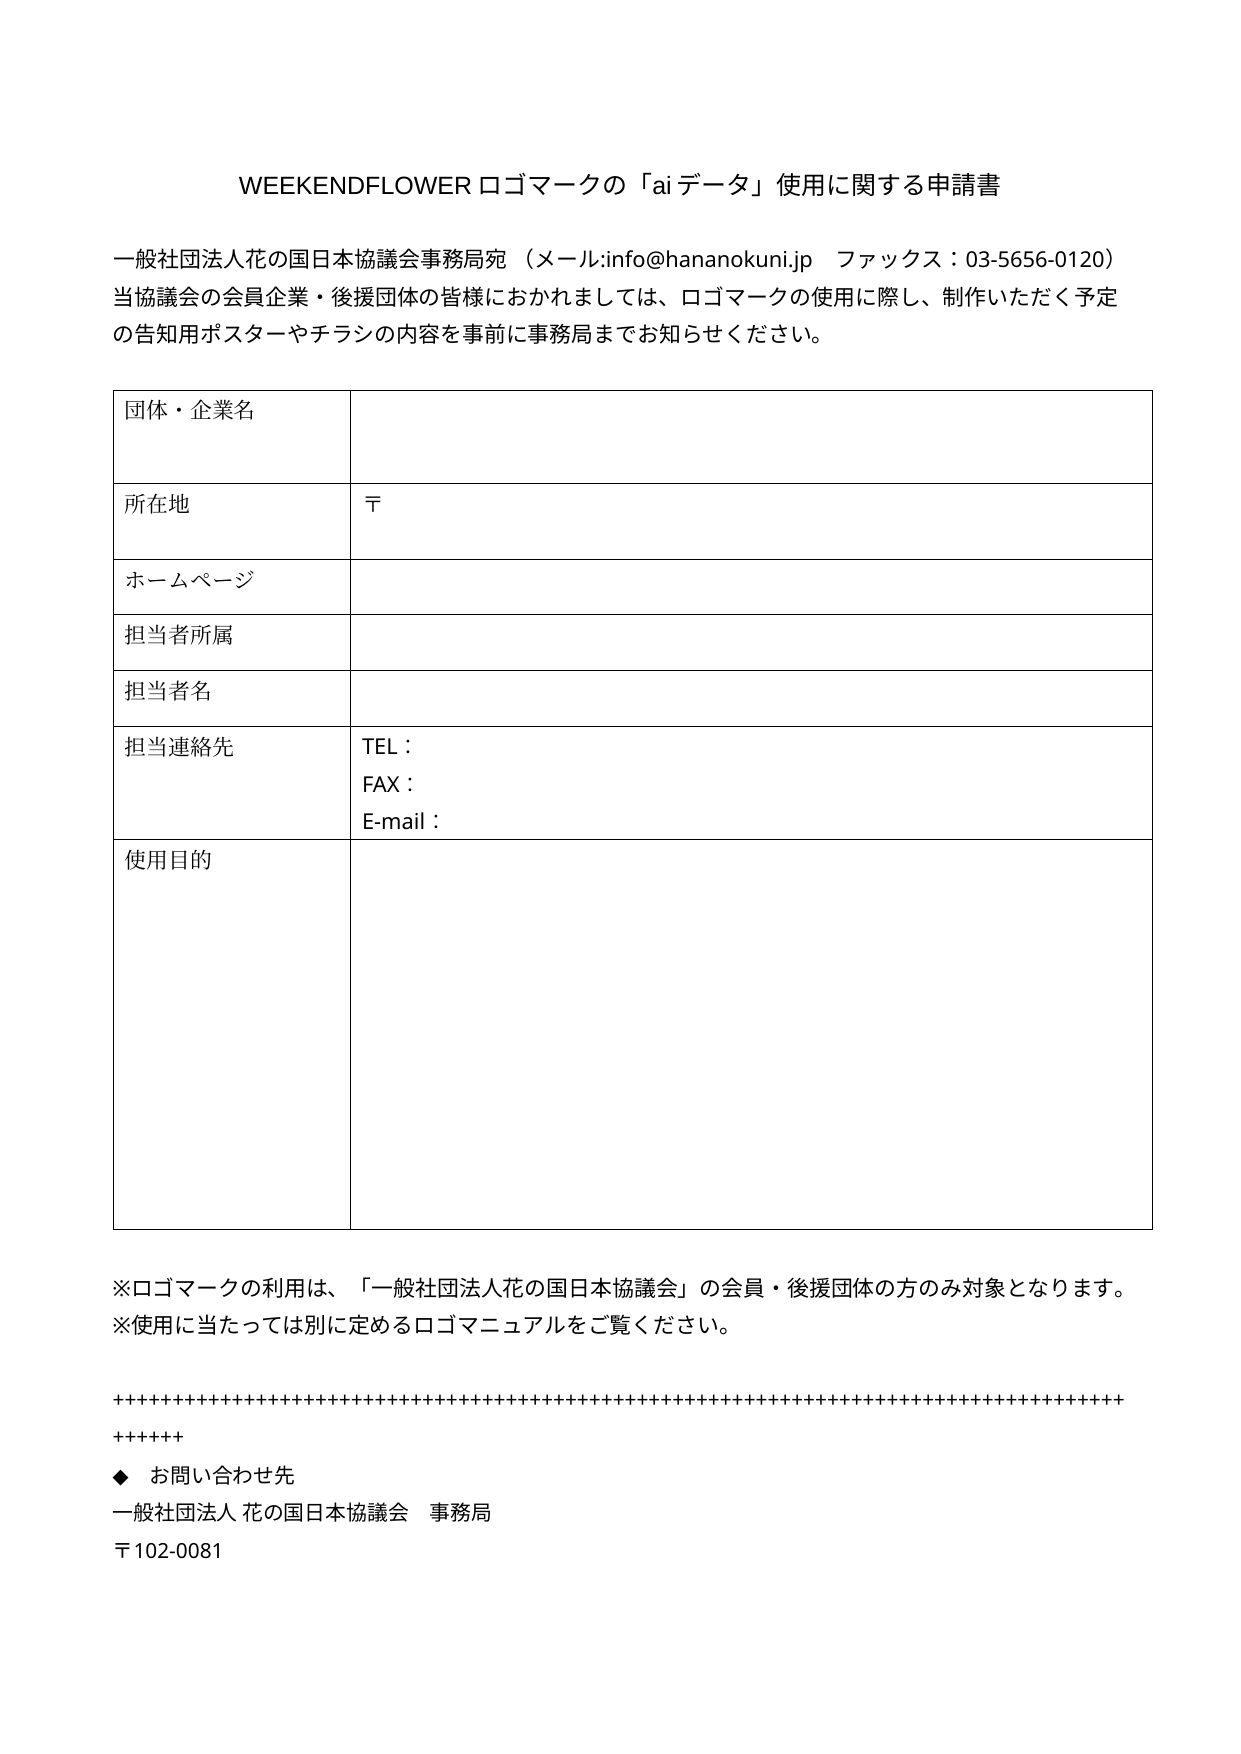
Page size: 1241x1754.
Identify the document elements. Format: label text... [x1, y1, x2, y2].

text +++++++++++++++++++++++++++++++++++++++++++++++++++++++++++++++++++++++++++++++++++++++++++ [112, 1380, 1128, 1455]
table_cell 〒 [351, 484, 1152, 559]
table_header 団体・企業名 [114, 391, 350, 483]
table_cell TEL： FAX： E-mail： [351, 727, 1152, 839]
text ※使用に当たっては別に定めるロゴマニュアルをご覧ください。 [112, 1305, 1128, 1343]
text 〒102-0081 [112, 1530, 1128, 1568]
table_cell [351, 560, 1152, 614]
subtitle WEEKENDFLOWERロゴマークの「aiデータ」使用に関する申請書 [112, 164, 1128, 239]
table_cell [351, 615, 1152, 670]
table_cell [351, 840, 1152, 1229]
table_header [351, 391, 1152, 483]
text 一般社団法人花の国日本協議会事務局宛 （メール:info@hananokuni.jp ファックス：03-5656-0120） [112, 239, 1128, 277]
table_cell 担当者所属 [114, 615, 350, 670]
table_cell 所在地 [114, 484, 350, 559]
table_cell 使用目的 [114, 840, 350, 1229]
text 一般社団法人 花の国日本協議会 事務局 [112, 1493, 1128, 1530]
table_cell 担当者名 [114, 671, 350, 726]
table_cell 担当連絡先 [114, 727, 350, 839]
table_cell ホームページ [114, 560, 350, 614]
table_cell [351, 671, 1152, 726]
text ◆ お問い合わせ先 [112, 1455, 1128, 1493]
text 当協議会の会員企業・後援団体の皆様におかれましては、ロゴマークの使用に際し、制作いただく予定の告知用ポスターやチラシの内容を事前に事務局までお知らせください。 [112, 277, 1128, 389]
text ※ロゴマークの利用は、「一般社団法人花の国日本協議会」の会員・後援団体の方のみ対象となります。 [112, 1268, 1128, 1305]
